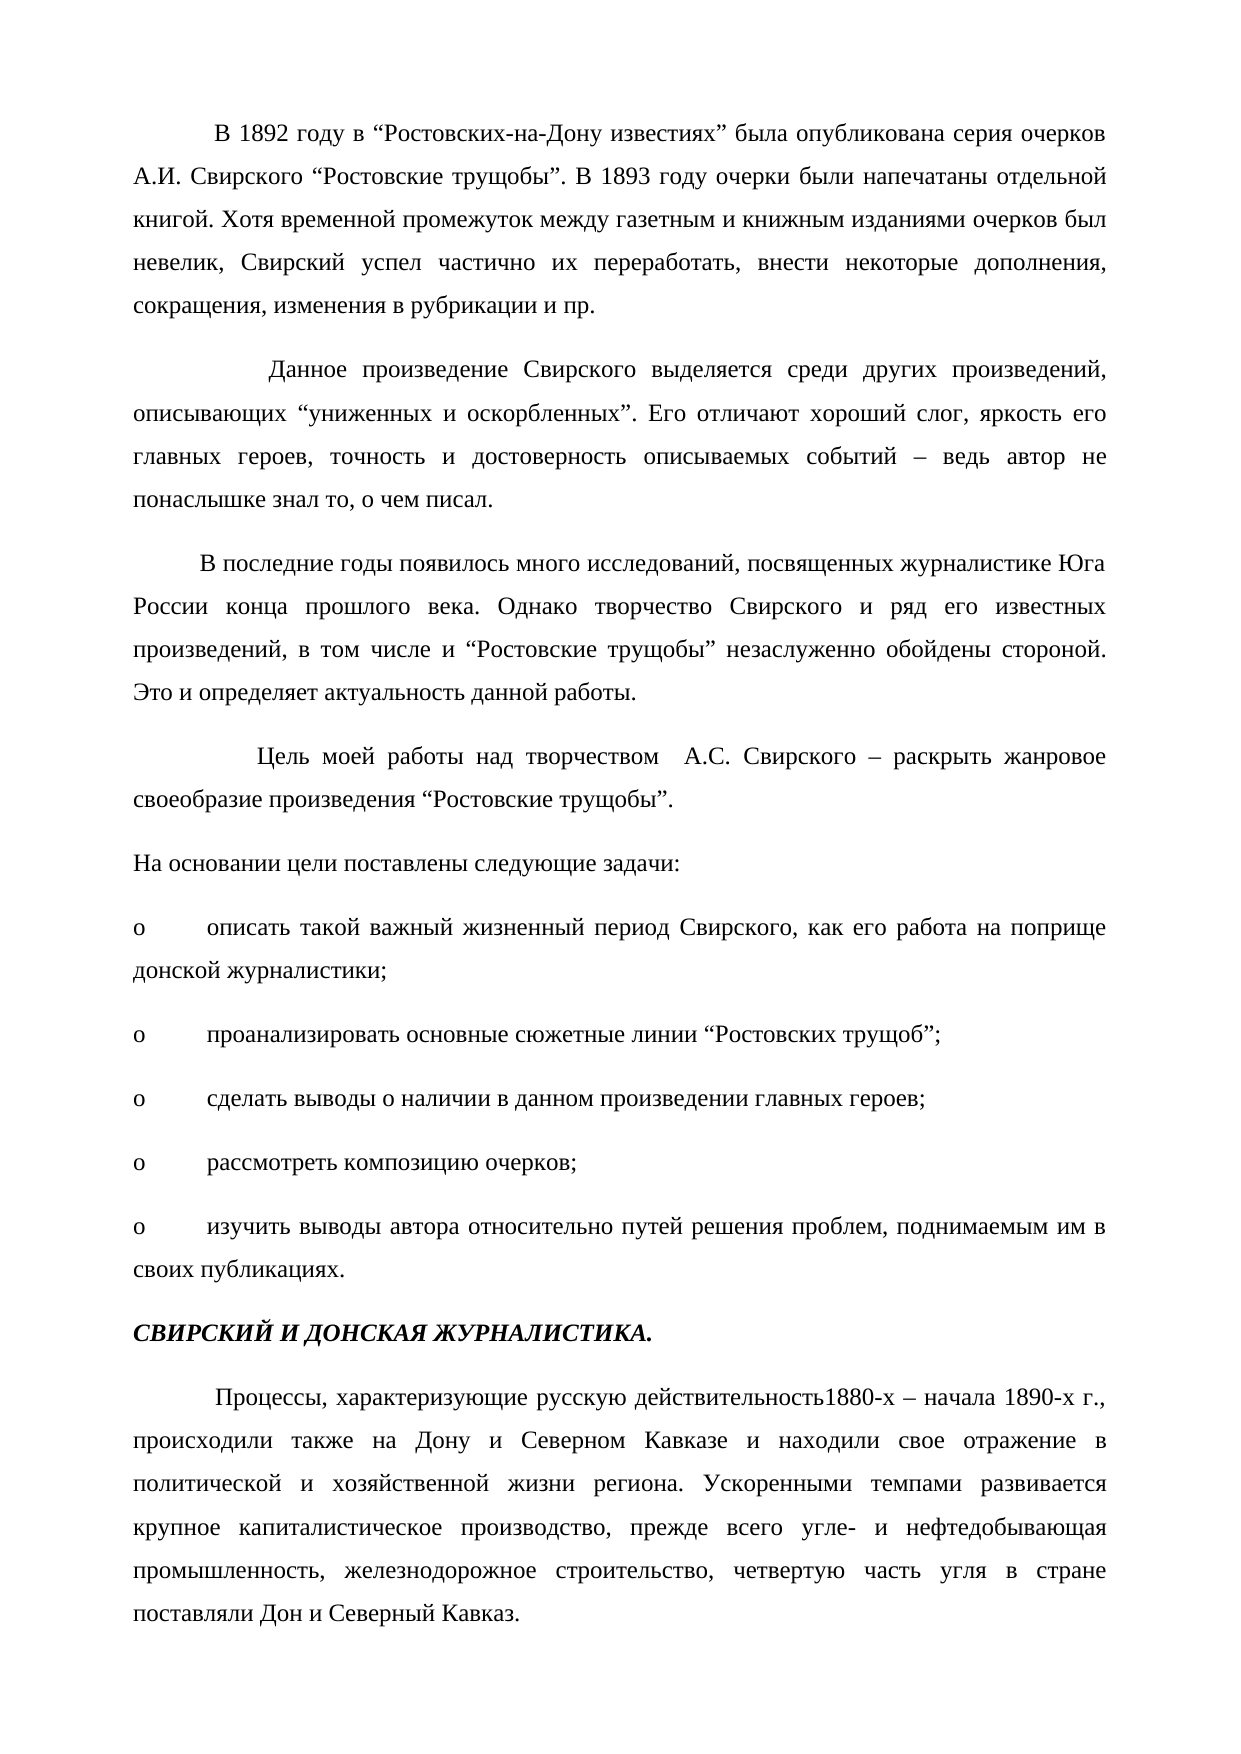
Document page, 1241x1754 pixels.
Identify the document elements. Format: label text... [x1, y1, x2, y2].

text o сделать выводы о наличии в данном произведении главных героев; [133, 1083, 1107, 1112]
text o рассмотреть композицию очерков; [133, 1147, 1107, 1176]
text Данное произведение Свирского выделяется среди других произведений, описывающих “униженных и оскорбленных”. Его отличают хороший слог, яркость его главных героев, точность и достоверность описываемых событий – ведь автор не понаслышке знал то, о чем писал. [133, 354, 1107, 513]
text o проанализировать основные сюжетные линии “Ростовских трущоб”; [133, 1019, 1107, 1048]
text В 1892 году в “Ростовских-на-Дону известиях” была опубликована серия очерков А.И. Свирского “Ростовские трущобы”. В 1893 году очерки были напечатаны отдельной книгой. Хотя временной промежуток между газетным и книжным изданиями очерков был невелик, Свирский успел частично их переработать, внести некоторые дополнения, сокращения, изменения в рубрикации и пр. [133, 118, 1107, 319]
text В последние годы появилось много исследований, посвященных журналистике Юга России конца прошлого века. Однако творчество Свирского и ряд его известных произведений, в том числе и “Ростовские трущобы” незаслуженно обойдены стороной. Это и определяет актуальность данной работы. [133, 548, 1107, 706]
text Цель моей работы над творчеством А.С. Свирского – раскрыть жанровое своеобразие произведения “Ростовские трущобы”. [133, 741, 1107, 813]
text Процессы, характеризующие русскую действительность1880-х – начала 1890-х г., происходили также на Дону и Северном Кавказе и находили свое отражение в политической и хозяйственной жизни региона. Ускоренными темпами развивается крупное капиталистическое производство, прежде всего угле- и нефтедобывающая промышленность, железнодорожное строительство, четвертую часть угля в стране поставляли Дон и Северный Кавказ. [133, 1382, 1107, 1627]
text o описать такой важный жизненный период Свирского, как его работа на поприще донской журналистики; [133, 912, 1107, 984]
text СВИРСКИЙ И ДОНСКАЯ ЖУРНАЛИСТИКА. [133, 1318, 1107, 1347]
text o изучить выводы автора относительно путей решения проблем, поднимаемым им в своих публикациях. [133, 1211, 1107, 1283]
text На основании цели поставлены следующие задачи: [133, 848, 1107, 877]
